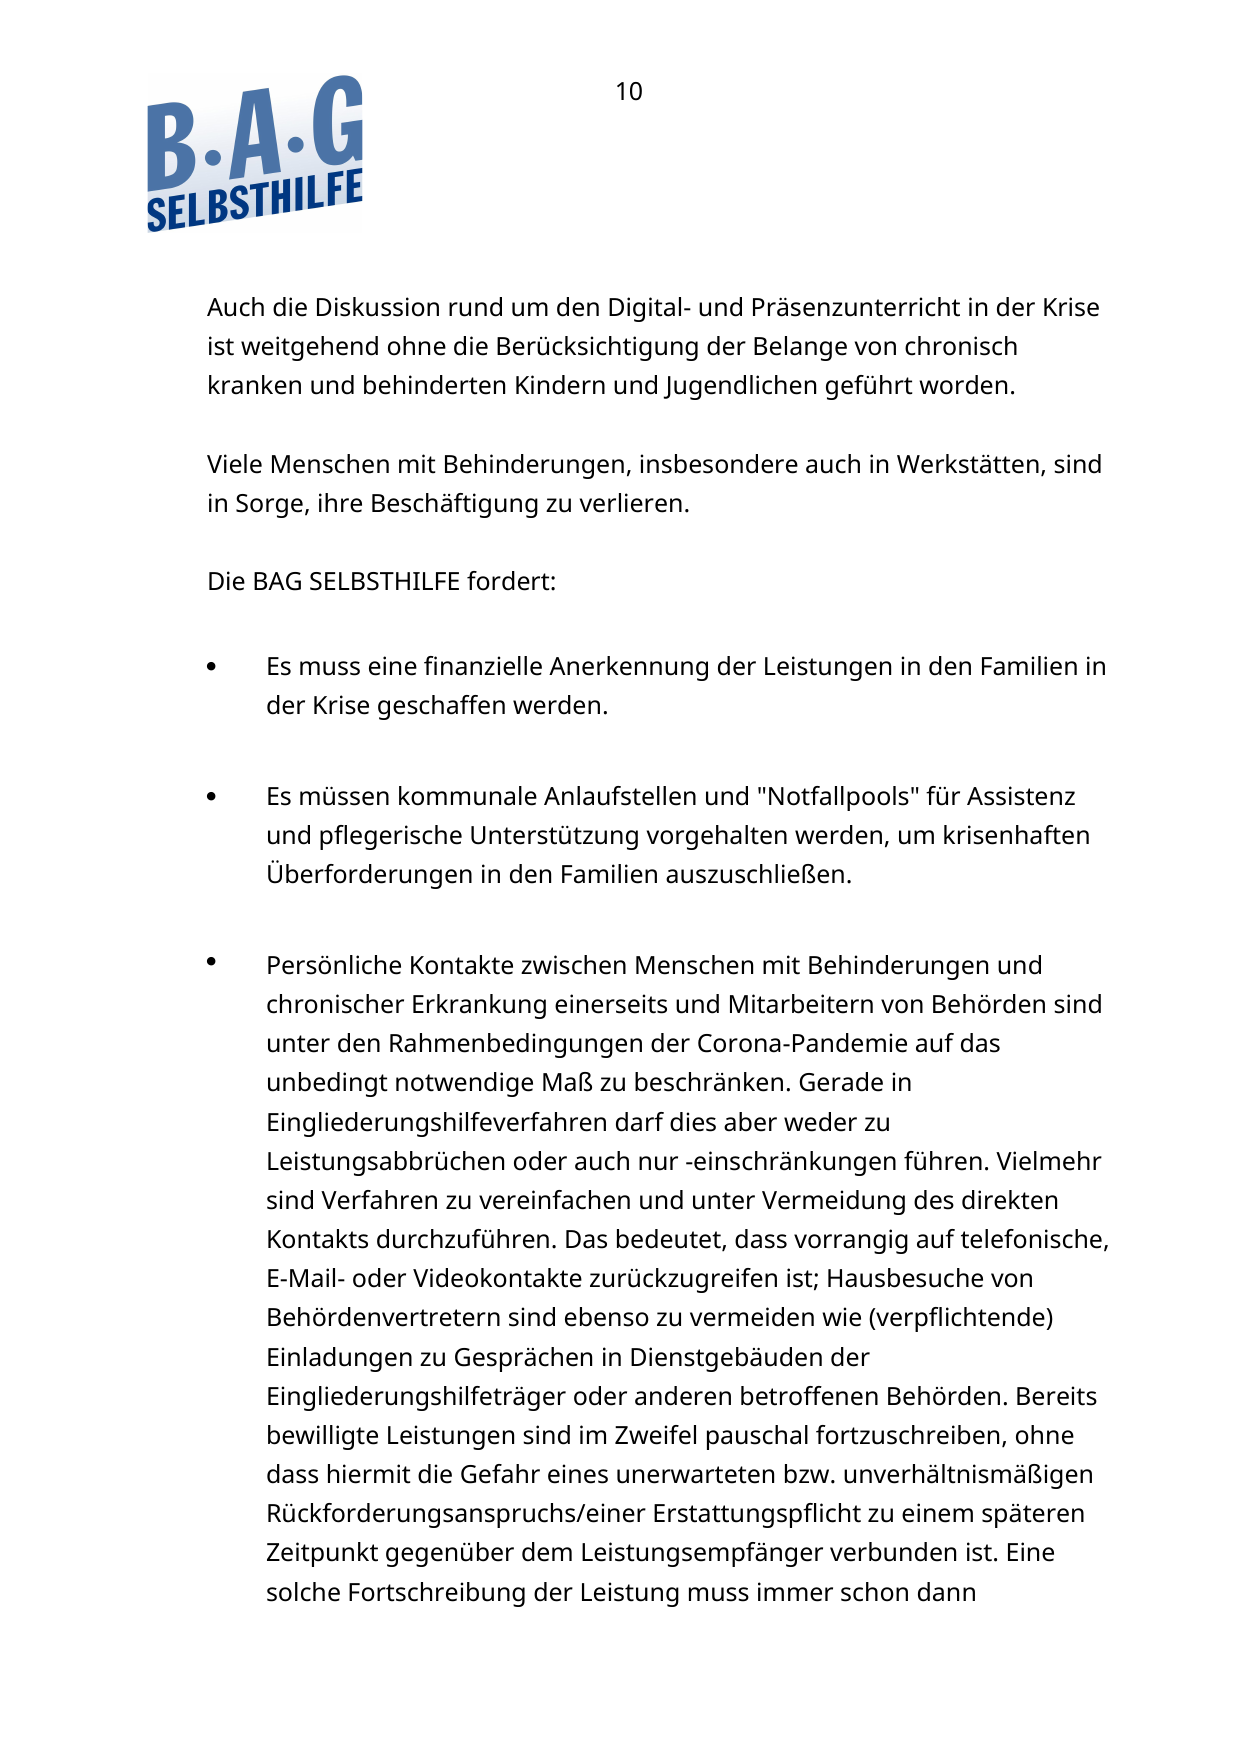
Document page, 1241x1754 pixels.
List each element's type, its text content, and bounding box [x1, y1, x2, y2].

text Die BAG SELBSTHILFE fordert: [207, 564, 1110, 598]
text Auch die Diskussion rund um den Digital- und Präsenzunterricht in der Krise ist weitgehend ohne die Berücksichtigung der Belange von chronisch kranken und behinderten Kindern und Jugendlichen geführt worden. [207, 290, 1110, 402]
list Es müssen kommunale Anlaufstellen und "Notfallpools" für Assistenz und pflegerische Unterstützung vorgehalten werden, um krisenhaften Überforderungen in den Familien auszuschließen. [207, 778, 1110, 891]
list Es muss eine finanzielle Anerkennung der Leistungen in den Familien in der Krise geschaffen werden. [207, 648, 1110, 722]
text Viele Menschen mit Behinderungen, insbesondere auch in Werkstätten, sind in Sorge, ihre Beschäftigung zu verlieren. [207, 446, 1110, 519]
picture [147, 73, 363, 233]
